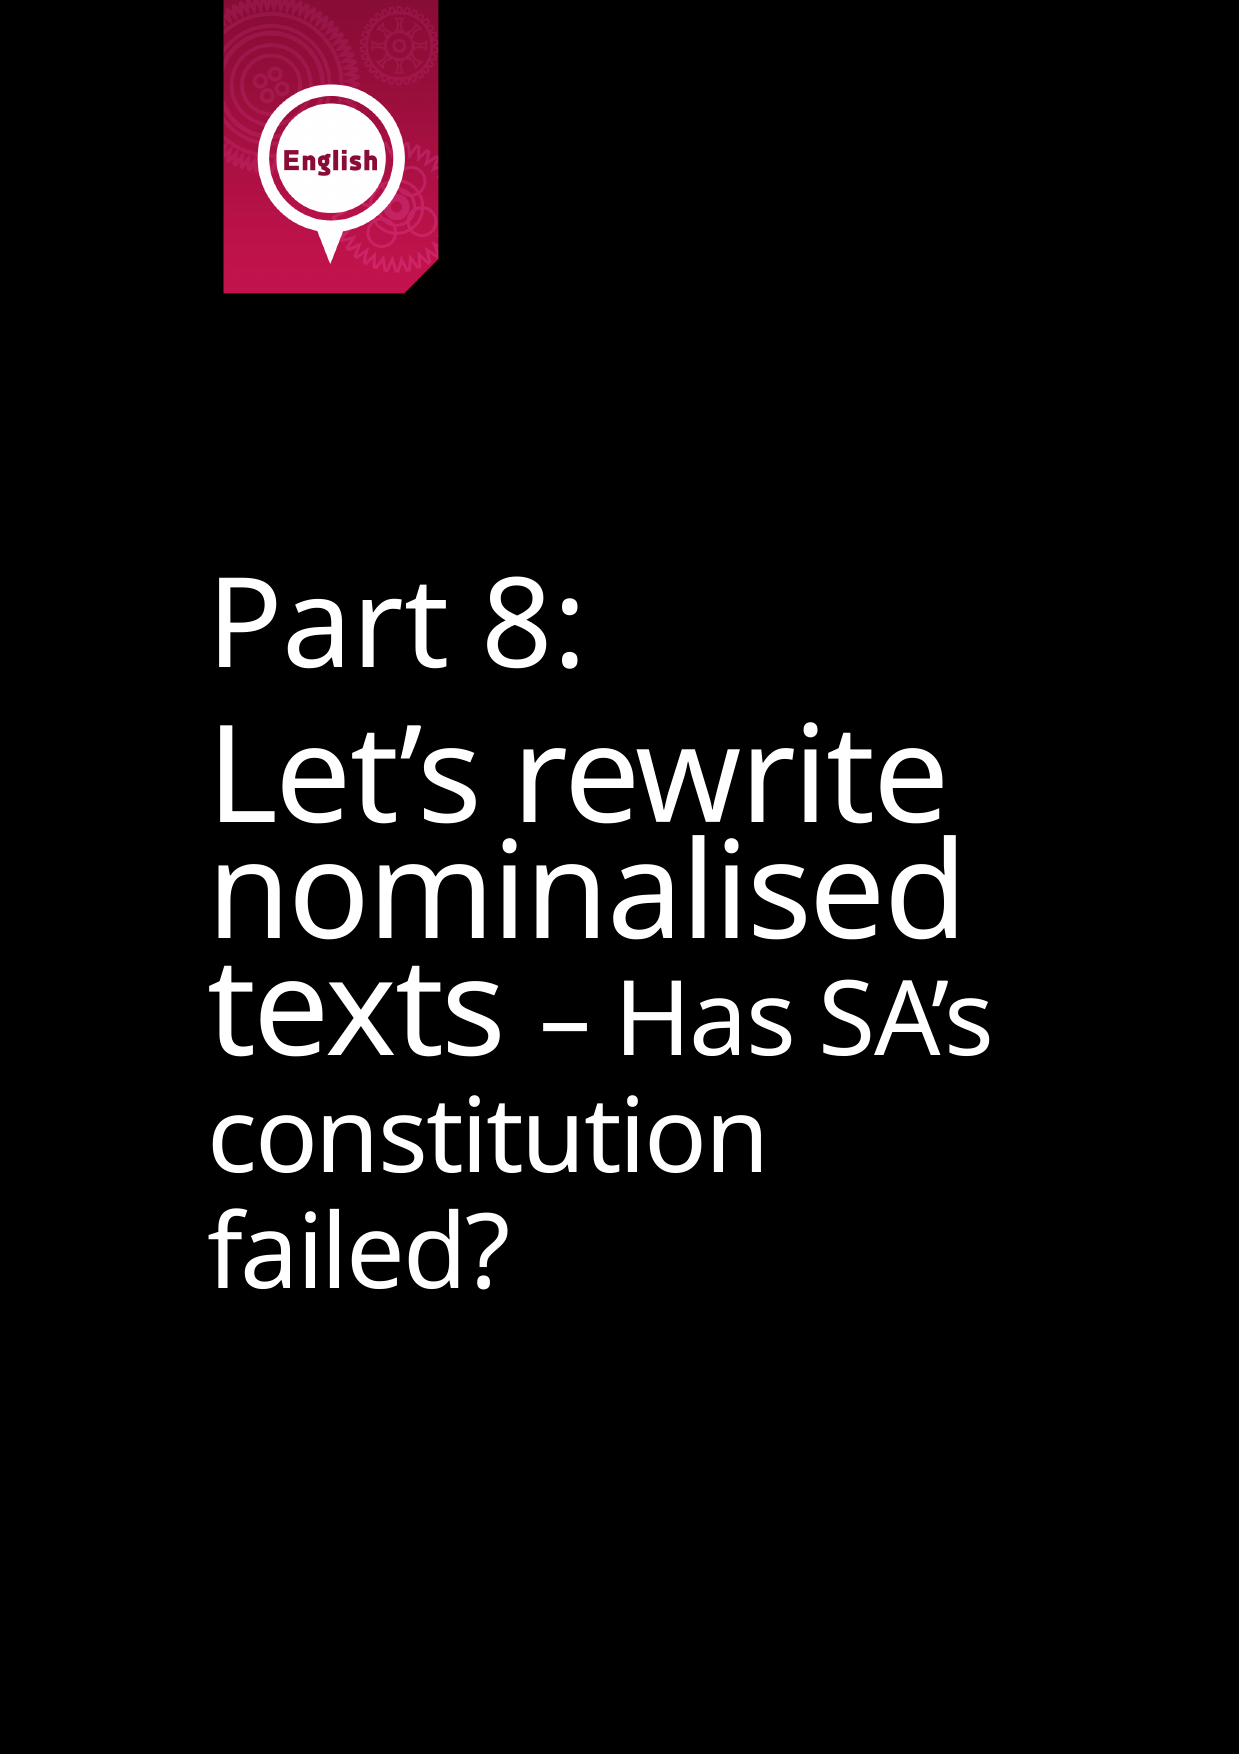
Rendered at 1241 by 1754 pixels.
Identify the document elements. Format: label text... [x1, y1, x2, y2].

title Let’s rewrite nominalised texts – Has SA’s constitution failed? [207, 729, 1033, 1312]
picture [211, 0, 450, 309]
title Part 8: [207, 533, 1033, 704]
